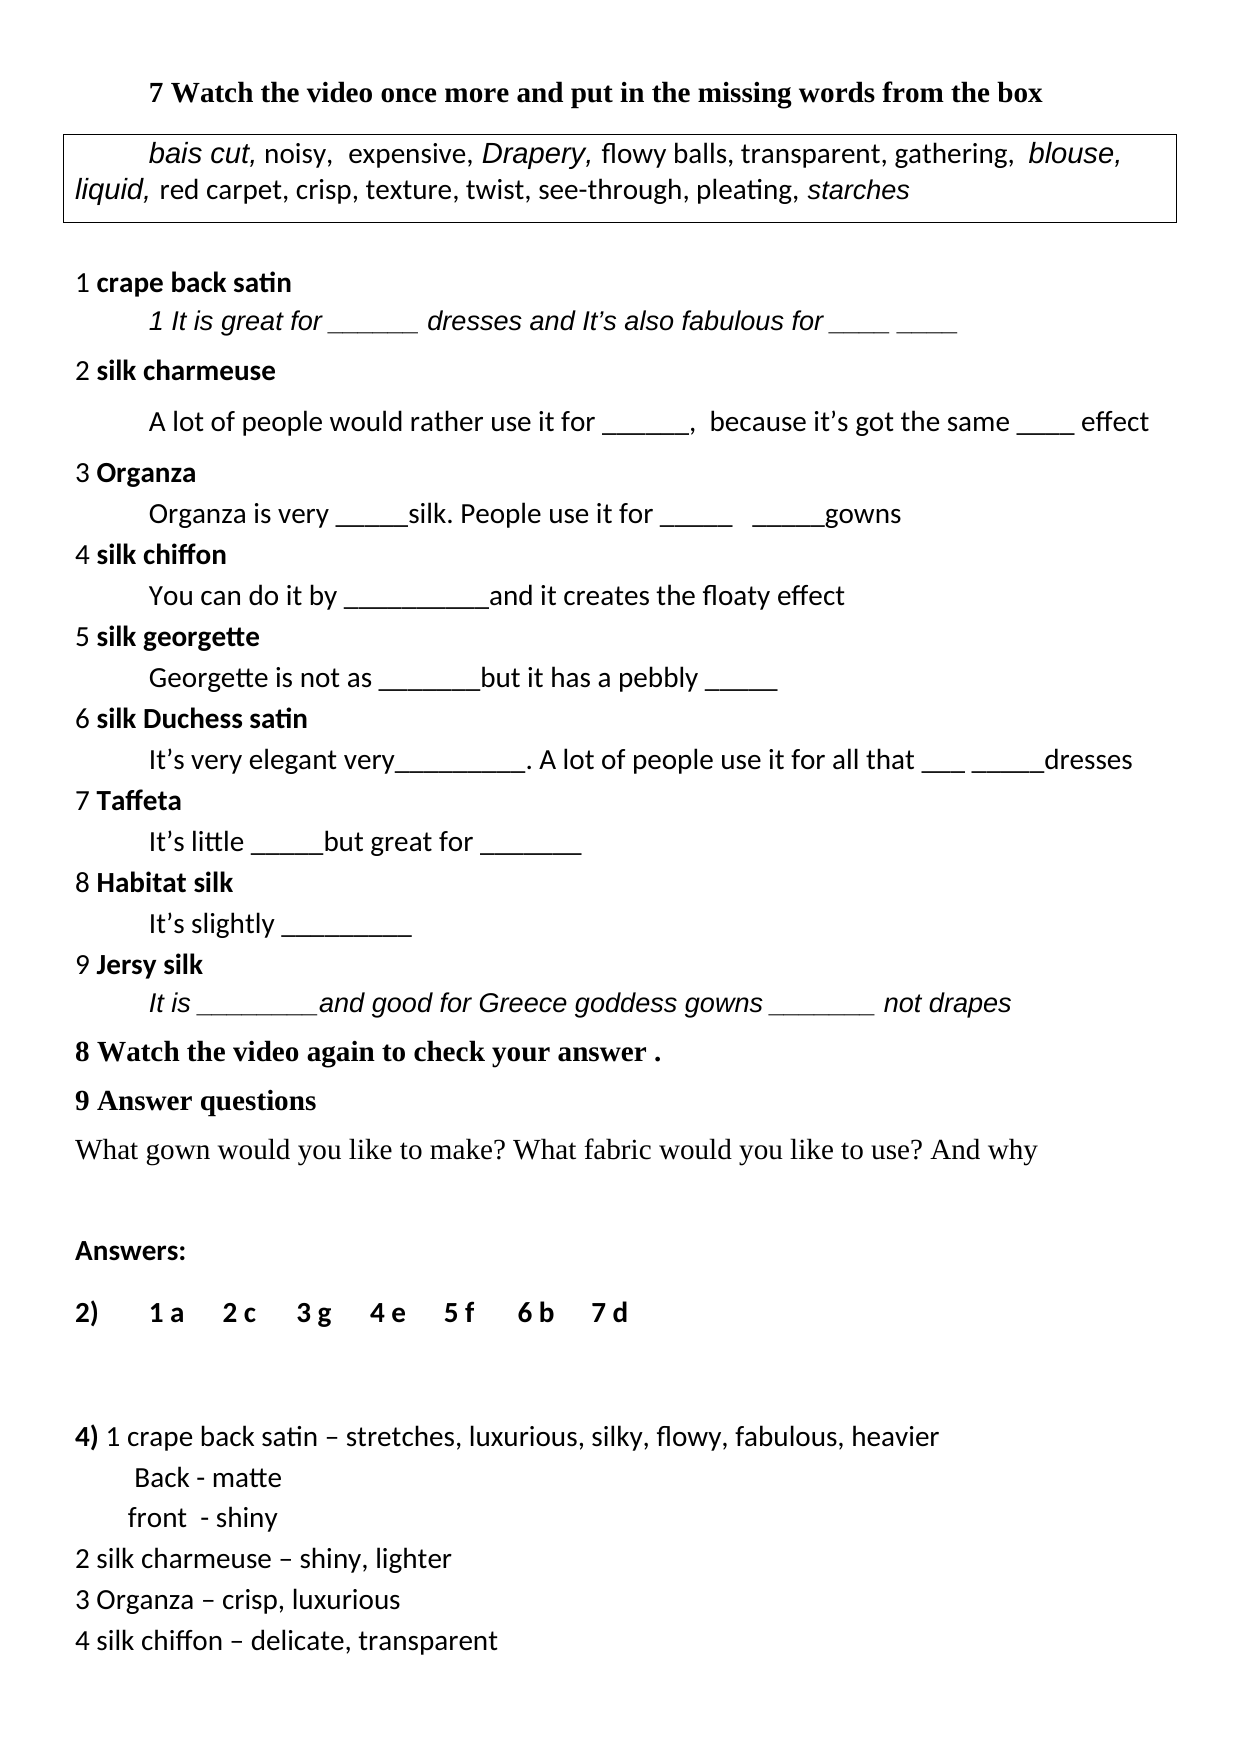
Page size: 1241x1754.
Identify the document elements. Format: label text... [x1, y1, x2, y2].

text Back - matte [75, 1459, 1165, 1494]
text 2) 1 a 2 c 3 g 4 e 5 f 6 b 7 d [75, 1294, 1165, 1330]
text You can do it by __________and it creates the floaty effect [75, 577, 1165, 613]
text 8 Habitat silk [75, 864, 1165, 899]
text Georgette is not as _______but it has a pebbly _____ [75, 659, 1165, 695]
text 2 silk charmeuse [75, 352, 1165, 388]
text 7 Watch the video once more and put in the missing words from the box [75, 75, 1165, 108]
text A lot of people would rather use it for ______, because it’s got the same ____ effect [75, 403, 1165, 439]
text It’s little _____but great for _______ [75, 823, 1165, 859]
text 3 Organza – crisp, luxurious [75, 1581, 1165, 1617]
text 4 silk chiffon [75, 536, 1165, 572]
text 3 Organza [75, 454, 1165, 490]
text 1 It is great for ______ dresses and It’s also fabulous for ____ ____ [75, 305, 1165, 336]
text Answers: [75, 1232, 1165, 1268]
text 6 silk Duchess satin [75, 700, 1165, 736]
text front - shiny [75, 1499, 1165, 1535]
text 7 Taffeta [75, 782, 1165, 818]
text It’s very elegant very_________. A lot of people use it for all that ___ _____dresses [75, 741, 1165, 777]
text It’s slightly _________ [75, 905, 1165, 941]
text 1 crape back satin [75, 264, 1165, 300]
text 4 silk chiffon – delicate, transparent [75, 1622, 1165, 1658]
text 4) 1 crape back satin – stretches, luxurious, silky, flowy, fabulous, heavier [75, 1418, 1165, 1453]
text 8 Watch the video again to check your answer . [75, 1034, 1165, 1067]
text 9 Jersy silk [75, 946, 1165, 981]
text What gown would you like to make? What fabric would you like to use? And why [75, 1132, 1165, 1166]
text 5 silk georgette [75, 618, 1165, 654]
table_header bais cut, noisy, expensive, Drapery, flowy balls, transparent, gathering, blouse, liquid, red carpet, crisp, texture, twist, see-through, pleating, starches [64, 135, 1176, 222]
text 9 Answer questions [75, 1083, 1165, 1116]
text Organza is very _____silk. People use it for _____ _____gowns [75, 496, 1165, 531]
text 2 silk charmeuse – shiny, lighter [75, 1541, 1165, 1576]
text It is ________and good for Greece goddess gowns _______ not drapes [75, 987, 1165, 1018]
